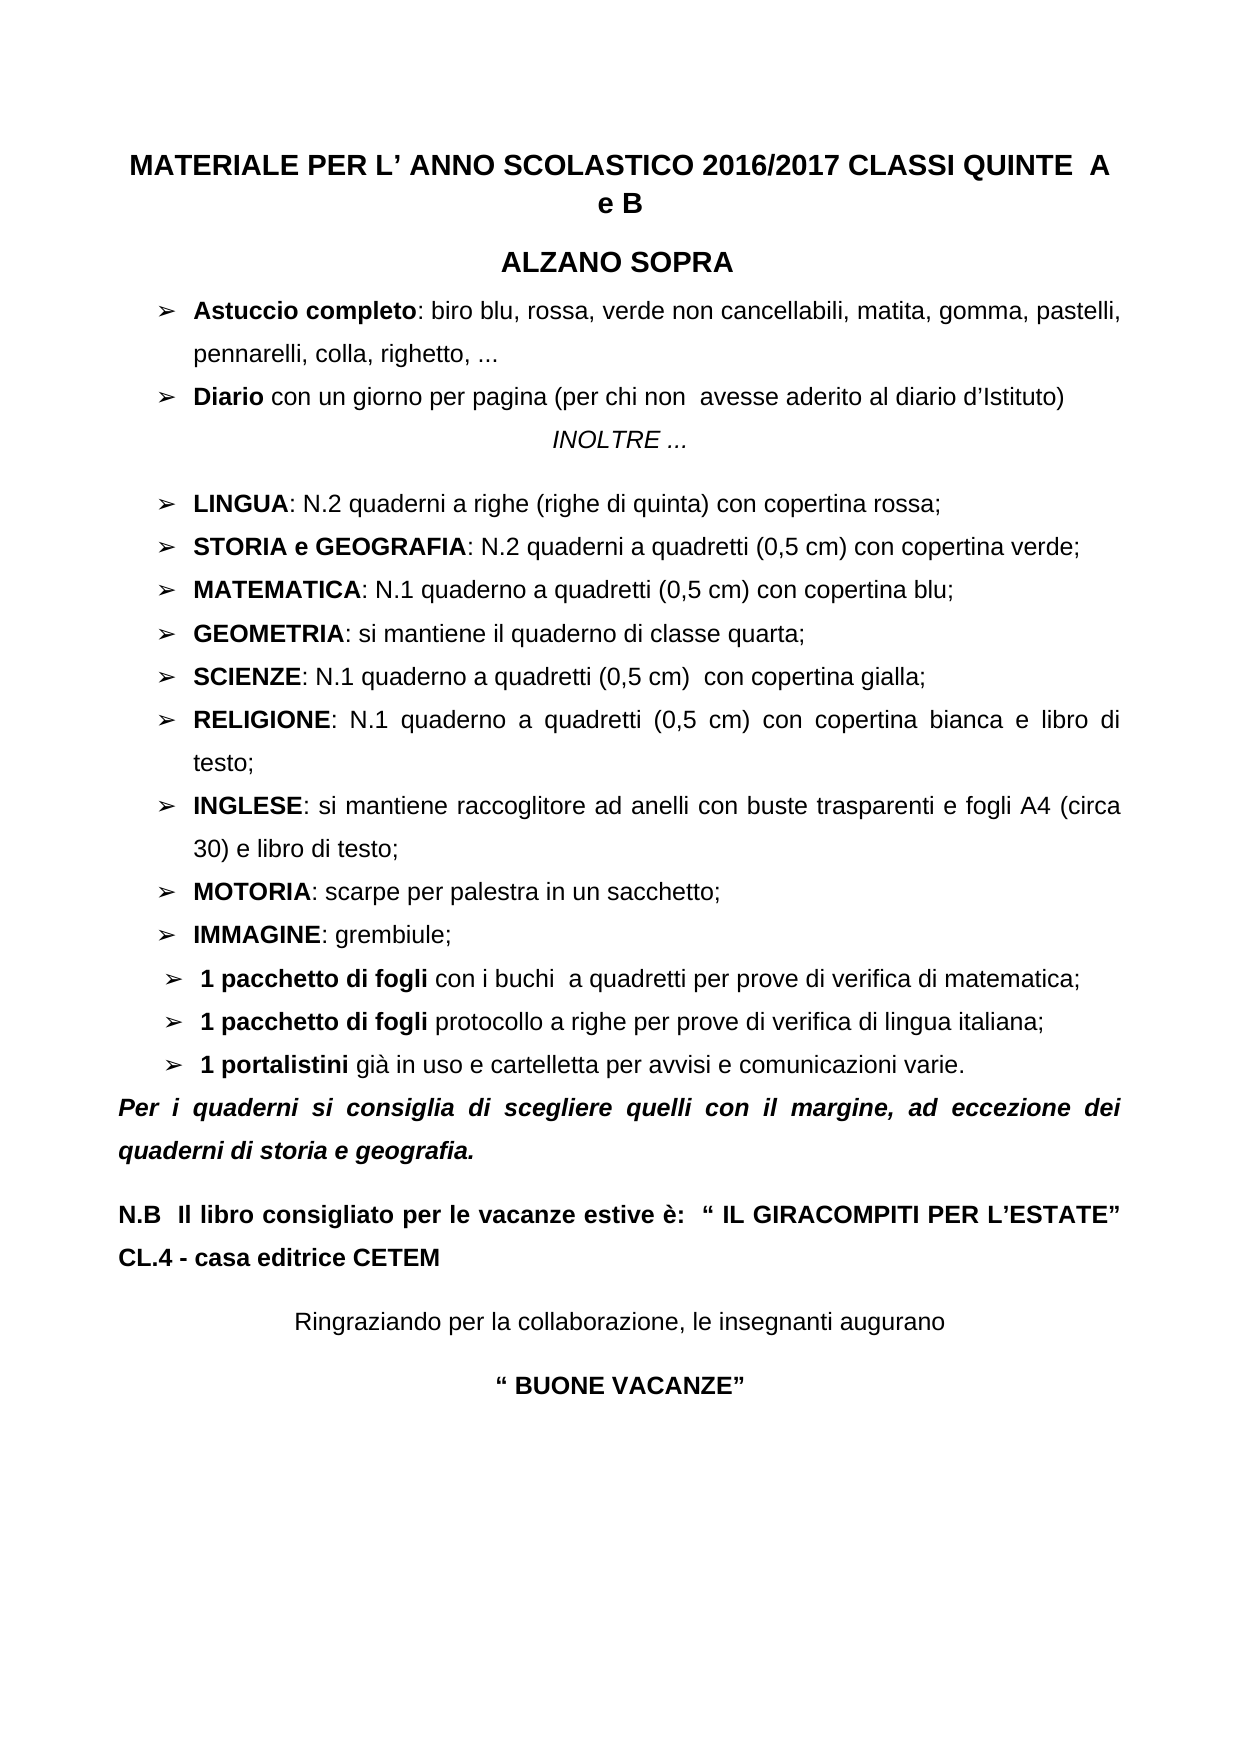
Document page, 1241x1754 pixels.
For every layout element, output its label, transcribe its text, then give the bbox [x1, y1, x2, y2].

text Per i quaderni si consiglia di scegliere quelli con il margine, ad eccezione dei quaderni di storia e geografia. [118, 1093, 1122, 1165]
text “ BUONE VACANZE” [118, 1371, 1122, 1400]
list RELIGIONE: N.1 quaderno a quadretti (0,5 cm) con copertina bianca e libro di testo; [156, 705, 1122, 777]
list INGLESE: si mantiene raccoglitore ad anelli con buste trasparenti e fogli A4 (circa 30) e libro di testo; [156, 791, 1122, 863]
list 1 pacchetto di fogli protocollo a righe per prove di verifica di lingua italiana; [163, 1007, 1122, 1035]
list STORIA e GEOGRAFIA: N.2 quaderni a quadretti (0,5 cm) con copertina verde; [156, 532, 1122, 561]
text INOLTRE ... [118, 425, 1122, 454]
text ALZANO SOPRA [193, 246, 1122, 279]
text N.B Il libro consigliato per le vacanze estive è: “ IL GIRACOMPITI PER L’ESTATE” CL.4 - casa editrice CETEM [118, 1200, 1122, 1272]
list Diario con un giorno per pagina (per chi non avesse aderito al diario d’Istituto) [156, 382, 1122, 411]
list IMMAGINE: grembiule; [156, 920, 1122, 949]
list Astuccio completo: biro blu, rossa, verde non cancellabili, matita, gomma, pastelli, pennarelli, colla, righetto, ... [156, 296, 1122, 368]
list 1 pacchetto di fogli con i buchi a quadretti per prove di verifica di matematica; [163, 963, 1122, 992]
list LINGUA: N.2 quaderni a righe (righe di quinta) con copertina rossa; [156, 489, 1122, 518]
list 1 portalistini già in uso e cartelletta per avvisi e comunicazioni varie. [163, 1050, 1122, 1078]
list GEOMETRIA: si mantiene il quaderno di classe quarta; [156, 618, 1122, 647]
list MOTORIA: scarpe per palestra in un sacchetto; [156, 877, 1122, 906]
text MATERIALE PER L’ ANNO SCOLASTICO 2016/2017 CLASSI QUINTE A e B [118, 148, 1122, 220]
list MATEMATICA: N.1 quaderno a quadretti (0,5 cm) con copertina blu; [156, 575, 1122, 604]
text Ringraziando per la collaborazione, le insegnanti augurano [118, 1307, 1122, 1336]
list SCIENZE: N.1 quaderno a quadretti (0,5 cm) con copertina gialla; [156, 662, 1122, 690]
